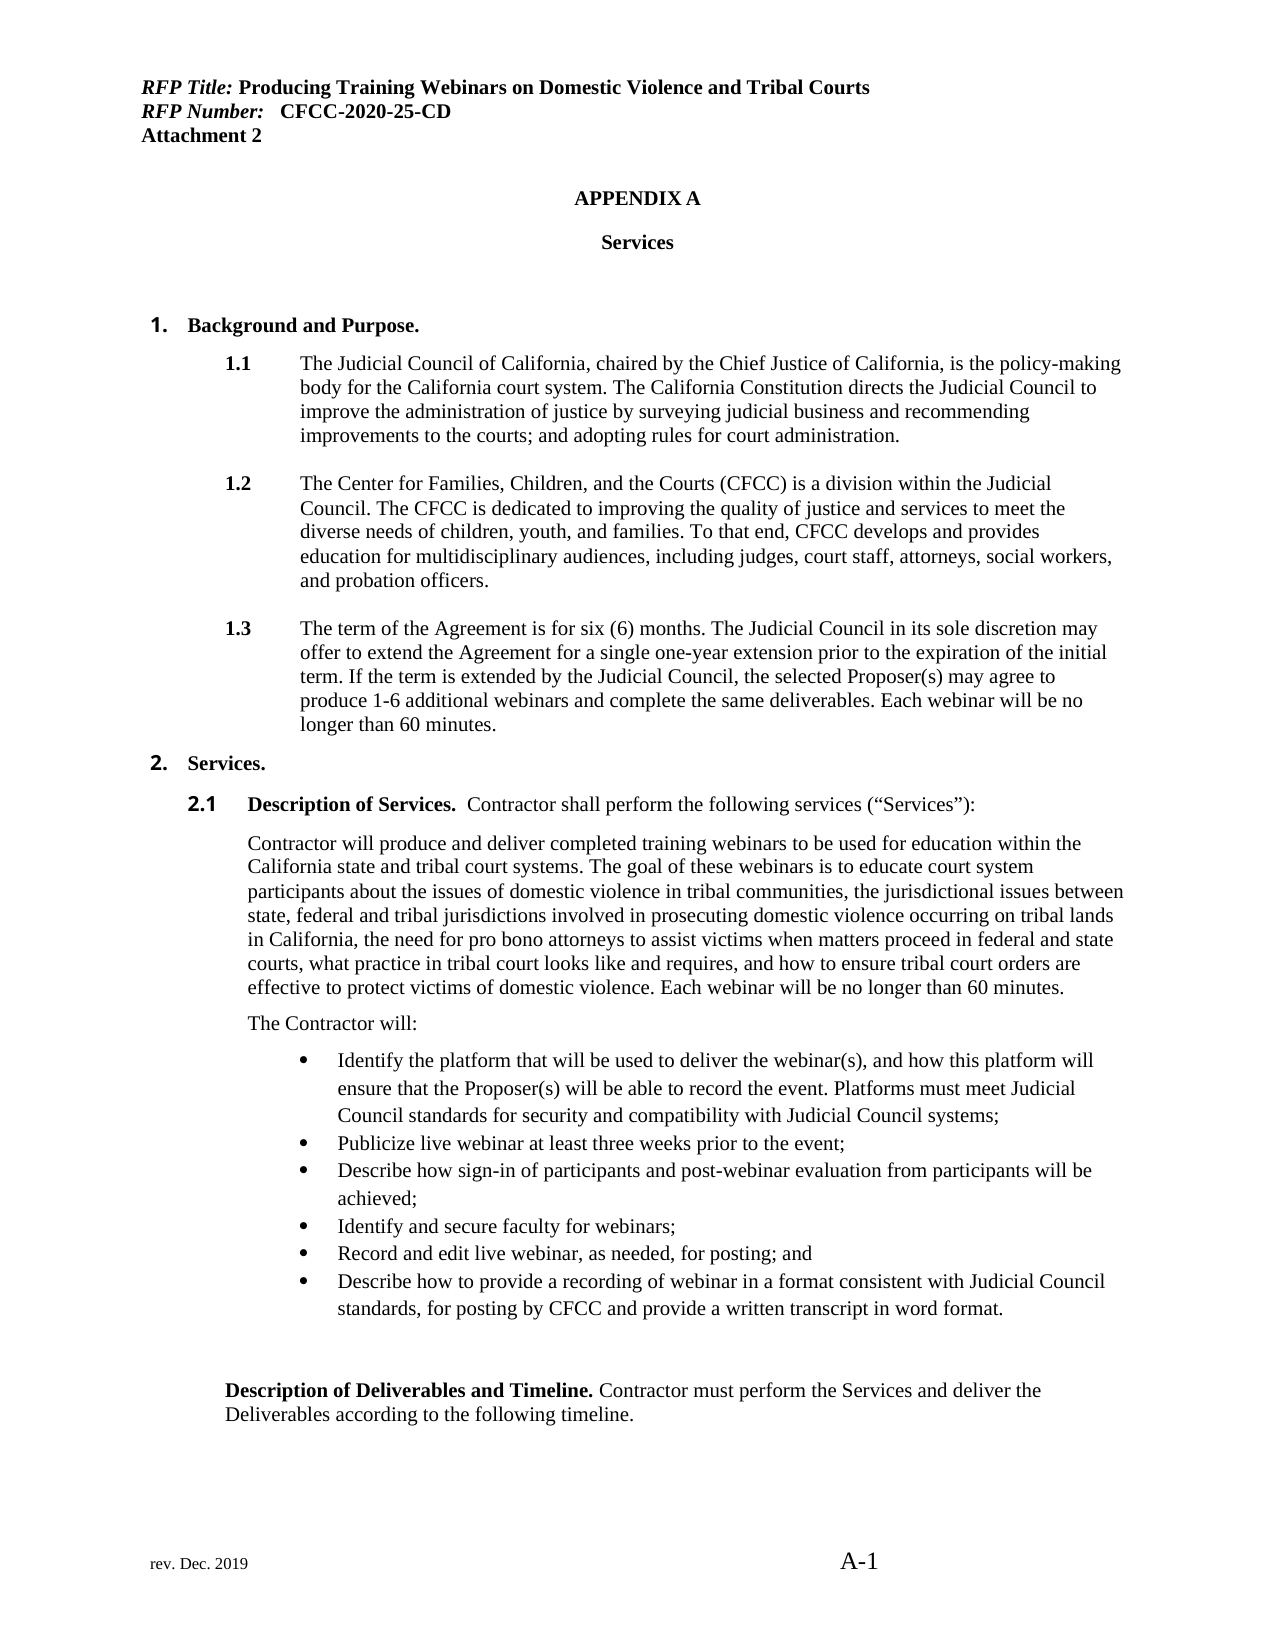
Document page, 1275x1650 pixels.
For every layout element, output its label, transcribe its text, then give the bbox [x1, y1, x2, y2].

list Record and edit live webinar, as needed, for posting; and [300, 1241, 1125, 1265]
text 1.3 The term of the Agreement is for six (6) months. The Judicial Council in its sole discretion may offer to extend the Agreement for a single one-year extension prior to the expiration of the initial term. If the term is extended by the Judicial Council, the selected Proposer(s) may agree to produce 1-6 additional webinars and complete the same deliverables. Each webinar will be no longer than 60 minutes. [225, 616, 1125, 736]
text 1.1 The Judicial Council of California, chaired by the Chief Justice of California, is the policy-making body for the California court system. The California Constitution directs the Judicial Council to improve the administration of justice by surveying judicial business and recommending improvements to the courts; and adopting rules for court administration. [225, 351, 1125, 447]
list Services. [150, 748, 1125, 777]
list Description of Services. Contractor shall perform the following services (“Services”): [187, 789, 1125, 818]
text The Contractor will: [247, 1011, 1125, 1035]
text 1.2 The Center for Families, Children, and the Courts (CFCC) is a division within the Judicial Council. The CFCC is dedicated to improving the quality of justice and services to meet the diverse needs of children, youth, and families. To that end, CFCC develops and provides education for multidisciplinary audiences, including judges, court staff, attorneys, social workers, and probation officers. [225, 471, 1125, 592]
list Identify the platform that will be used to deliver the webinar(s), and how this platform will ensure that the Proposer(s) will be able to record the event. Platforms must meet Judicial Council standards for security and compatibility with Judicial Council systems; [300, 1048, 1125, 1127]
title APPENDIX A [150, 179, 1125, 210]
text Contractor will produce and deliver completed training webinars to be used for education within the California state and tribal court systems. The goal of these webinars is to educate court system participants about the issues of domestic violence in tribal communities, the jurisdictional issues between state, federal and tribal jurisdictions involved in prosecuting domestic violence occurring on tribal lands in California, the need for pro bono attorneys to assist victims when matters proceed in federal and state courts, what practice in tribal court looks like and requires, and how to ensure tribal court orders are effective to protect victims of domestic violence. Each webinar will be no longer than 60 minutes. [247, 830, 1125, 999]
list Describe how sign-in of participants and post-webinar evaluation from participants will be achieved; [300, 1158, 1125, 1210]
list Identify and secure faculty for webinars; [300, 1213, 1125, 1238]
text Description of Deliverables and Timeline. Contractor must perform the Services and deliver the Deliverables according to the following timeline. [225, 1378, 1125, 1426]
list Describe how to provide a recording of webinar in a format consistent with Judicial Council standards, for posting by CFCC and provide a written transcript in word format. [300, 1269, 1125, 1320]
list Publicize live webinar at least three weeks prior to the event; [300, 1131, 1125, 1155]
list Background and Purpose. [150, 310, 1125, 338]
title Services [150, 223, 1125, 254]
